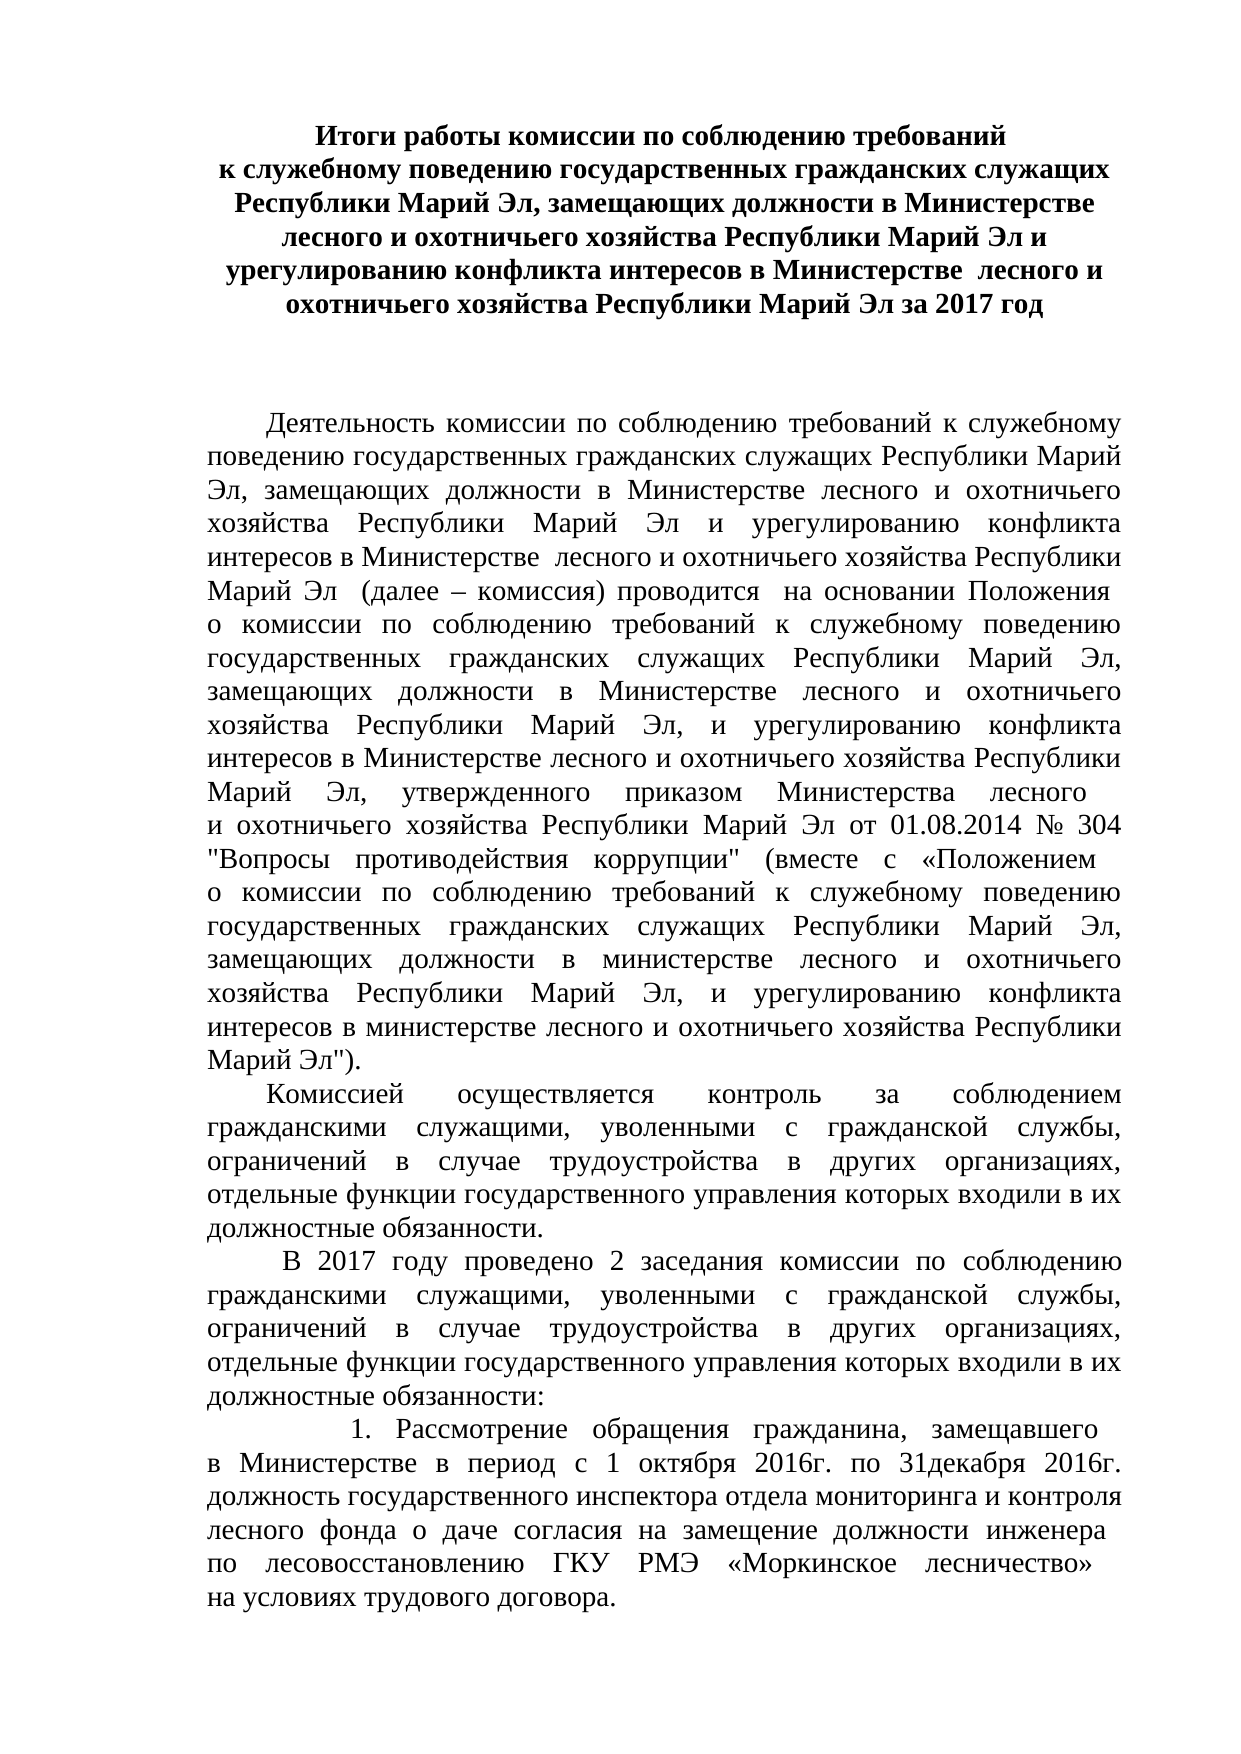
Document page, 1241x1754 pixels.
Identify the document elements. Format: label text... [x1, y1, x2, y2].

text В 2017 году проведено 2 заседания комиссии по соблюдению гражданскими служащими, уволенными с гражданской службы, ограничений в случае трудоустройства в других организациях, отдельные функции государственного управления которых входили в их должностные обязанности: [207, 1243, 1122, 1411]
text Деятельность комиссии по соблюдению требований к служебному поведению государственных гражданских служащих Республики Марий Эл, замещающих должности в Министерстве лесного и охотничьего хозяйства Республики Марий Эл и урегулированию конфликта интересов в Министерстве лесного и охотничьего хозяйства Республики Марий Эл (далее – комиссия) проводится на основании Положения о комиссии по соблюдению требований к служебному поведению государственных гражданских служащих Республики Марий Эл, замещающих должности в Министерстве лесного и охотничьего хозяйства Республики Марий Эл, и урегулированию конфликта интересов в Министерстве лесного и охотничьего хозяйства Республики Марий Эл, утвержденного приказом Министерства лесного и охотничьего хозяйства Республики Марий Эл от 01.08.2014 № 304 "Вопросы противодействия коррупции" (вместе с «Положением о комиссии по соблюдению требований к служебному поведению государственных гражданских служащих Республики Марий Эл, замещающих должности в министерстве лесного и охотничьего хозяйства Республики Марий Эл, и урегулированию конфликта интересов в министерстве лесного и охотничьего хозяйства Республики Марий Эл"). [207, 405, 1122, 1076]
text Комиссией осуществляется контроль за соблюдением гражданскими служащими, уволенными с гражданской службы, ограничений в случае трудоустройства в других организациях, отдельные функции государственного управления которых входили в их должностные обязанности. [207, 1076, 1122, 1243]
text Итоги работы комиссии по соблюдению требований к служебному поведению государственных гражданских служащих Республики Марий Эл, замещающих должности в Министерстве лесного и охотничьего хозяйства Республики Марий Эл и урегулированию конфликта интересов в Министерстве лесного и охотничьего хозяйства Республики Марий Эл за 2017 год [207, 118, 1122, 319]
text 1. Рассмотрение обращения гражданина, замещавшего в Министерстве в период с 1 октября 2016г. по 31декабря 2016г. должность государственного инспектора отдела мониторинга и контроля лесного фонда о даче согласия на замещение должности инженера по лесовосстановлению ГКУ РМЭ «Моркинское лесничество» на условиях трудового договора. [207, 1411, 1122, 1612]
